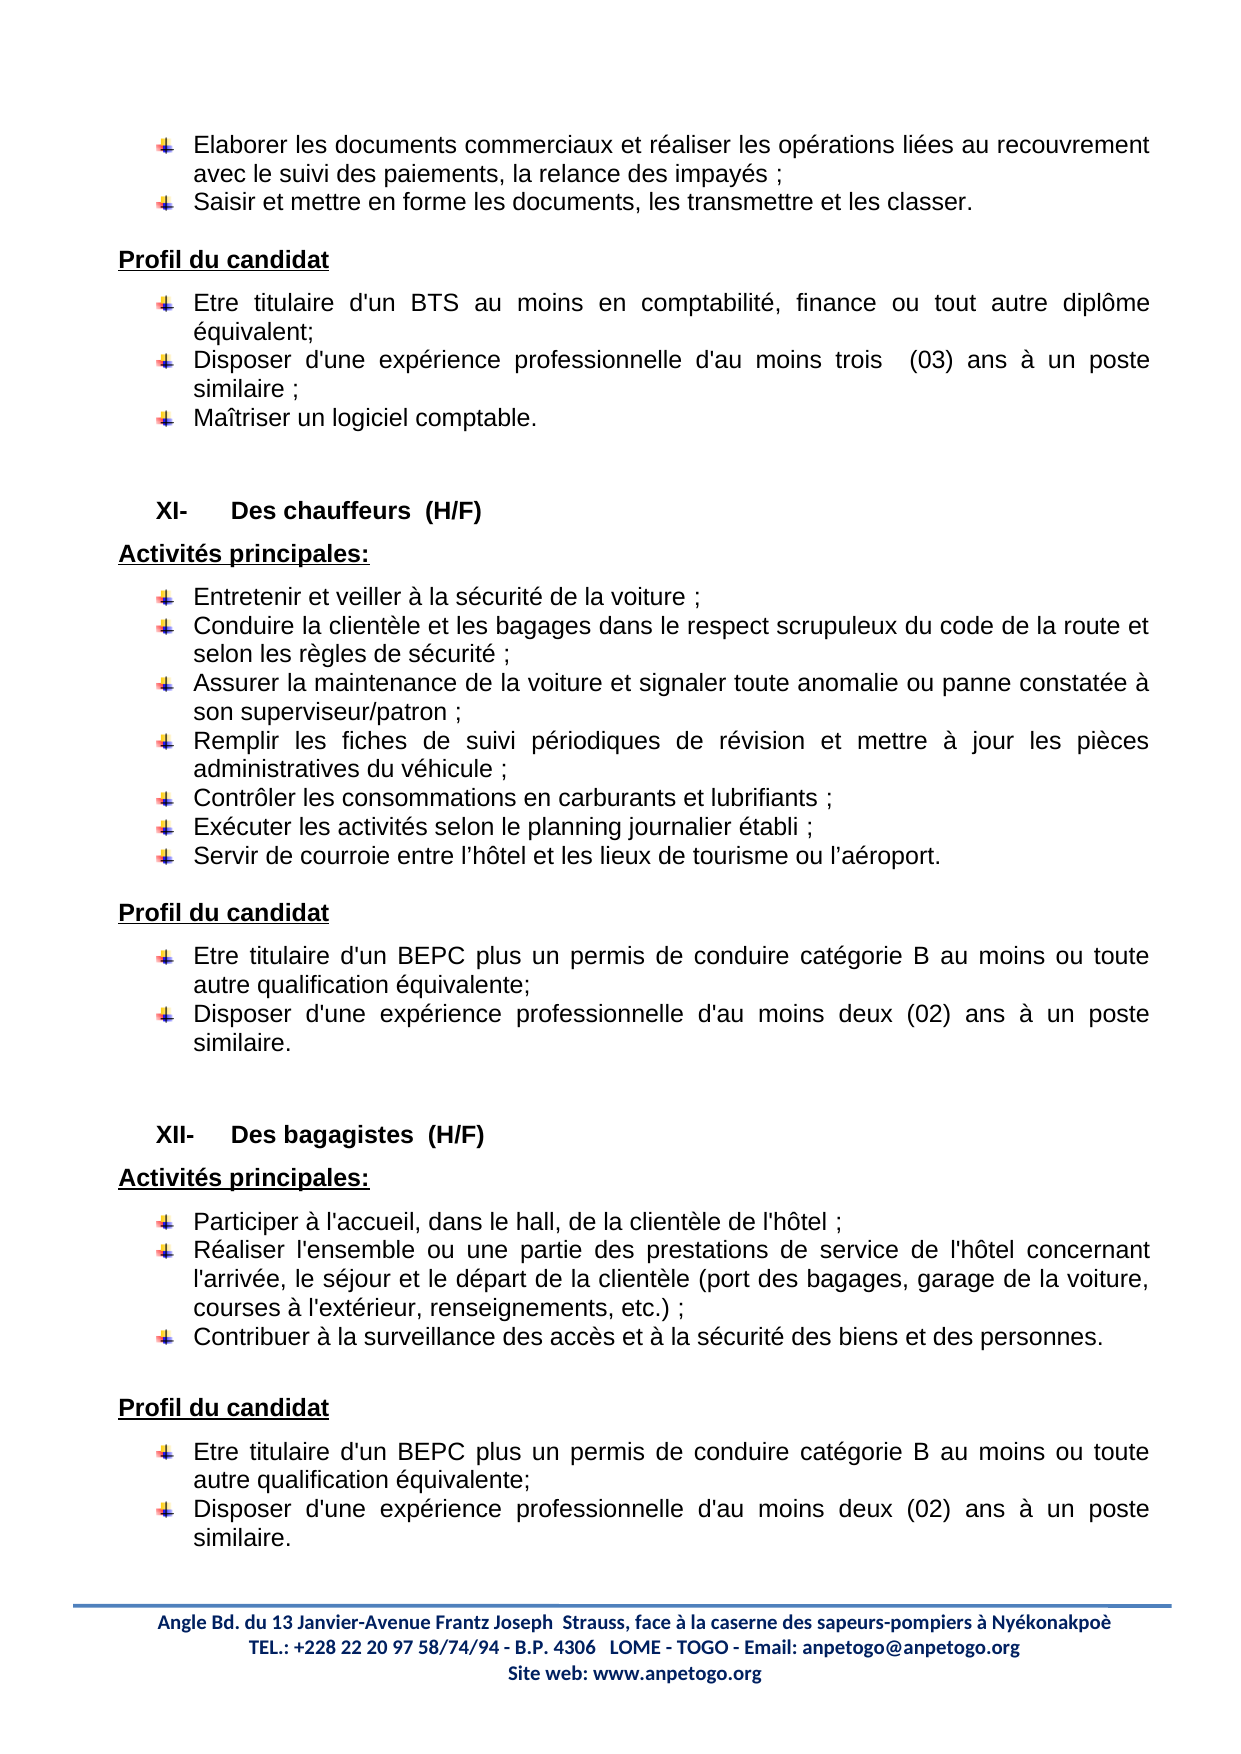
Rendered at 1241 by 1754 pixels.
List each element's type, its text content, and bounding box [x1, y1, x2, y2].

picture [156, 675, 174, 692]
list Contribuer à la surveillance des accès et à la sécurité des biens et des personnes. [156, 1322, 1152, 1350]
list Etre titulaire d'un BTS au moins en comptabilité, finance ou tout autre diplôme équivalent; [156, 288, 1152, 346]
list Participer à l'accueil, dans le hall, de la clientèle de l'hôtel ; [156, 1207, 1152, 1235]
picture [156, 732, 174, 750]
list Remplir les fiches de suivi périodiques de révision et mettre à jour les pièces administratives du véhicule ; [156, 726, 1152, 783]
picture [156, 1005, 174, 1023]
picture [156, 1242, 174, 1259]
list Maîtriser un logiciel comptable. [156, 403, 1152, 432]
text Activités principales: [118, 1163, 1152, 1192]
picture [156, 352, 174, 369]
list Contrôler les consommations en carburants et lubrifiants ; [156, 783, 1152, 812]
list Etre titulaire d'un BEPC plus un permis de conduire catégorie B au moins ou toute autre qualification équivalente; [156, 1437, 1152, 1494]
list Etre titulaire d'un BEPC plus un permis de conduire catégorie B au moins ou toute autre qualification équivalente; [156, 941, 1152, 999]
list Disposer d'une expérience professionnelle d'au moins deux (02) ans à un poste similaire. [156, 1494, 1152, 1552]
list Elaborer les documents commerciaux et réaliser les opérations liées au recouvrement avec le suivi des paiements, la relance des impayés ; [156, 130, 1152, 187]
text Profil du candidat [118, 898, 1152, 927]
picture [156, 588, 174, 606]
picture [156, 136, 174, 154]
list Disposer d'une expérience professionnelle d'au moins trois (03) ans à un poste similaire ; [156, 346, 1152, 403]
list Assurer la maintenance de la voiture et signaler toute anomalie ou panne constatée à son superviseur/patron ; [156, 668, 1152, 726]
text Profil du candidat [118, 1393, 1152, 1422]
list Des bagagistes (H/F) [156, 1120, 1152, 1149]
picture [156, 294, 174, 312]
list Exécuter les activités selon le planning journalier établi ; [156, 812, 1152, 841]
picture [156, 1500, 174, 1518]
picture [156, 1328, 174, 1345]
picture [156, 617, 174, 635]
text Activités principales: [118, 539, 1152, 568]
text Profil du candidat [118, 245, 1152, 274]
picture [156, 1443, 174, 1460]
list Disposer d'une expérience professionnelle d'au moins deux (02) ans à un poste similaire. [156, 999, 1152, 1056]
picture [156, 948, 174, 965]
picture [156, 409, 174, 427]
list Conduire la clientèle et les bagages dans le respect scrupuleux du code de la route et selon les règles de sécurité ; [156, 611, 1152, 668]
list Saisir et mettre en forme les documents, les transmettre et les classer. [156, 187, 1152, 216]
picture [156, 847, 174, 865]
list Entretenir et veiller à la sécurité de la voiture ; [156, 582, 1152, 611]
picture [156, 194, 174, 211]
picture [156, 790, 174, 807]
list Des chauffeurs (H/F) [156, 496, 1152, 524]
list Servir de courroie entre l’hôtel et les lieux de tourisme ou l’aéroport. [156, 841, 1152, 869]
picture [156, 1213, 174, 1230]
list Réaliser l'ensemble ou une partie des prestations de service de l'hôtel concernant l'arrivée, le séjour et le départ de la clientèle (port des bagages, garage de la voiture, courses à l'extérieur, renseignements, etc.) ; [156, 1235, 1152, 1322]
picture [156, 818, 174, 836]
